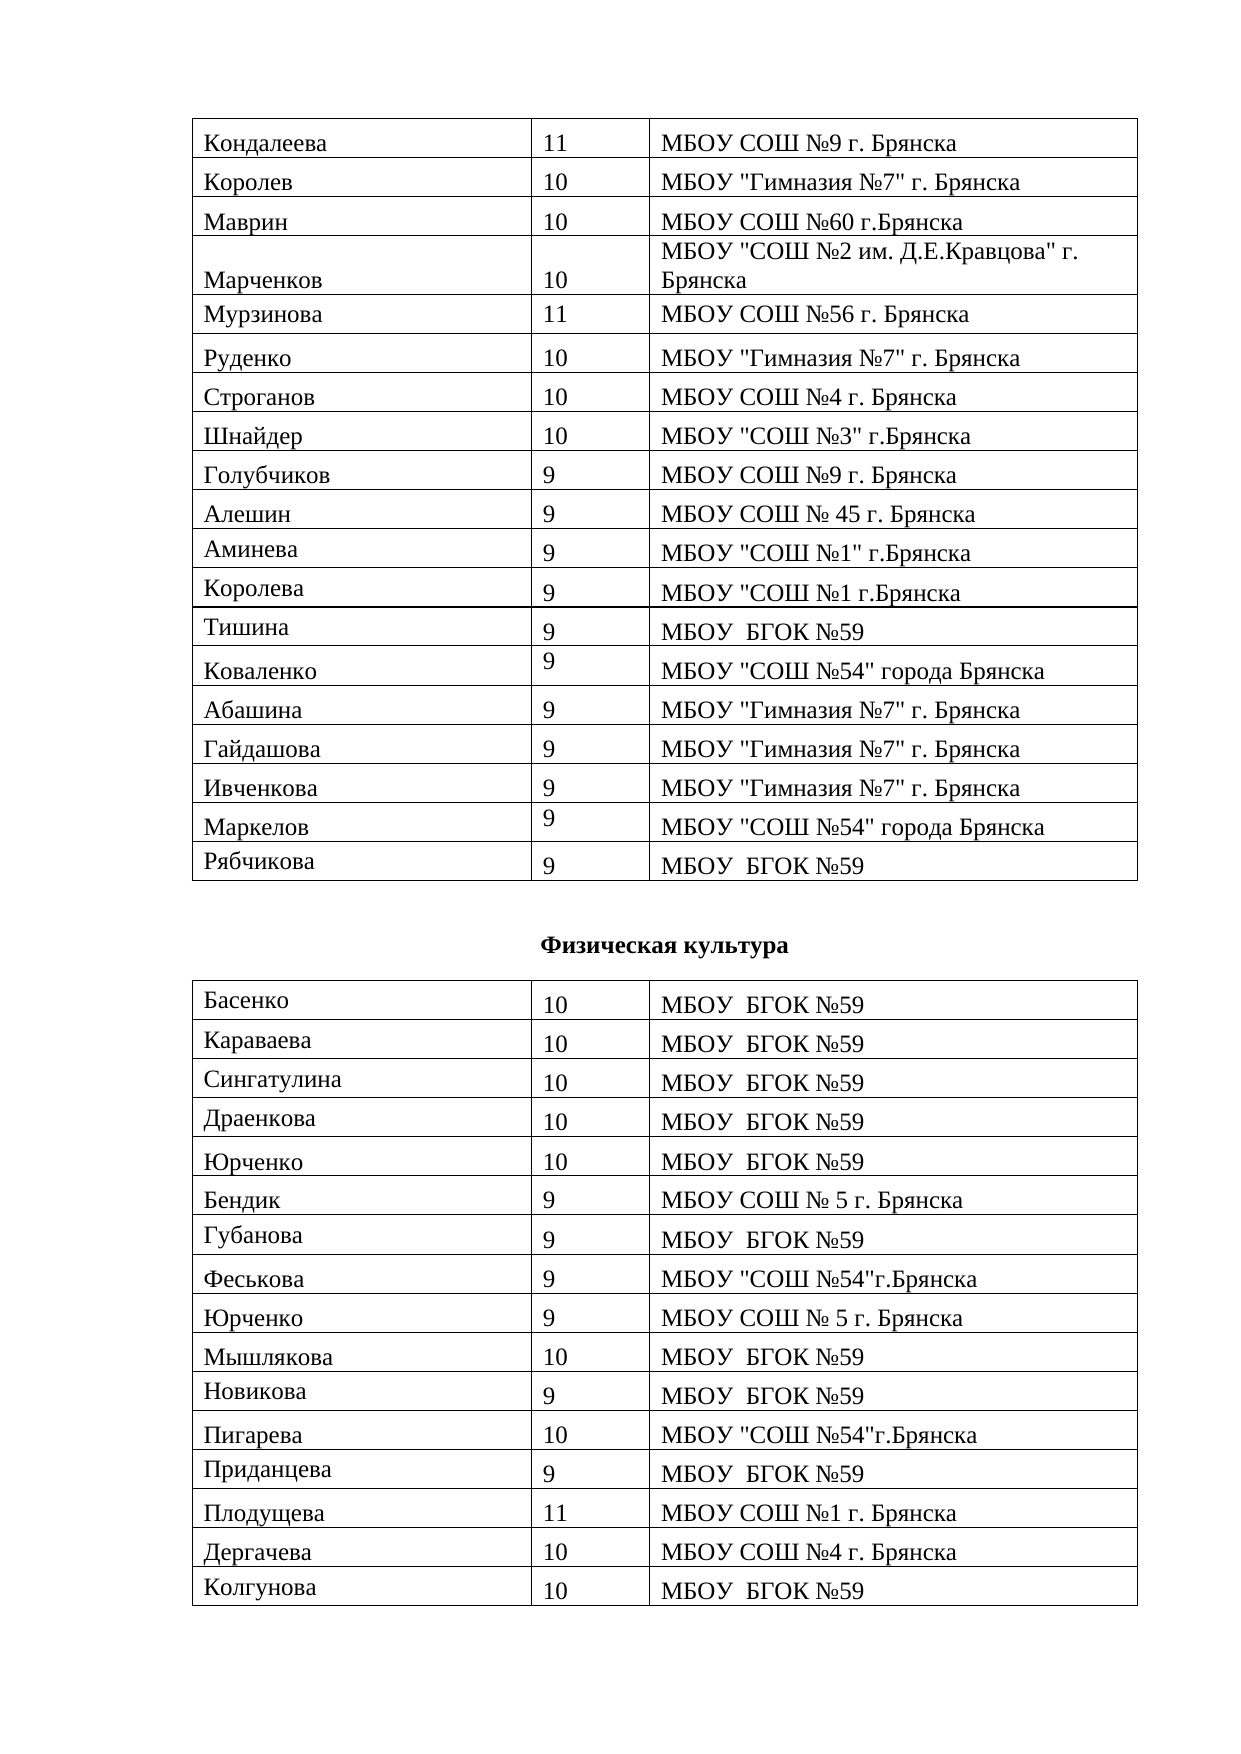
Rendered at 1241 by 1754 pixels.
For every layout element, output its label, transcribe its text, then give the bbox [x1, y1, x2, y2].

table_cell 9 [532, 842, 649, 880]
table_cell МБОУ "СОШ №54" города Брянска [650, 803, 1137, 841]
table_cell МБОУ "Гимназия №7" г. Брянска [650, 334, 1137, 372]
table_cell Алешин [193, 490, 531, 528]
table_cell МБОУ БГОК №59 [650, 1450, 1137, 1488]
table_cell 9 [532, 764, 649, 802]
table_cell Строганов [193, 373, 531, 411]
table_cell 9 [532, 725, 649, 763]
table_cell Королев [193, 158, 531, 196]
table_cell МБОУ БГОК №59 [650, 1372, 1137, 1410]
table_cell 10 [532, 1098, 649, 1136]
table_cell МБОУ "Гимназия №7" г. Брянска [650, 158, 1137, 196]
table_cell 9 [532, 451, 649, 489]
table_cell 9 [532, 1294, 649, 1332]
table_cell 10 [532, 236, 649, 294]
table_cell Дергачева [193, 1528, 531, 1566]
table_cell Караваева [193, 1020, 531, 1058]
table_cell 10 [532, 412, 649, 450]
table_cell 9 [532, 1176, 649, 1214]
table_cell Рябчикова [193, 842, 531, 880]
table_cell Аминева [193, 529, 531, 567]
table_cell Юрченко [193, 1294, 531, 1332]
table_cell МБОУ БГОК №59 [650, 842, 1137, 880]
table_cell 9 [532, 646, 649, 684]
table_cell МБОУ "СОШ №54" города Брянска [650, 646, 1137, 684]
table_header МБОУ БГОК №59 [650, 981, 1137, 1019]
table_cell 10 [532, 1020, 649, 1058]
text Физическая культура [177, 930, 1152, 959]
table_cell 10 [532, 1137, 649, 1175]
table_cell МБОУ БГОК №59 [650, 1333, 1137, 1371]
table_cell МБОУ "Гимназия №7" г. Брянска [650, 725, 1137, 763]
table_cell 10 [532, 1567, 649, 1605]
table_cell МБОУ СОШ №56 г. Брянска [650, 295, 1137, 333]
table_cell 10 [532, 334, 649, 372]
table_cell МБОУ "Гимназия №7" г. Брянска [650, 686, 1137, 723]
table_cell Мурзинова [193, 295, 531, 333]
table_cell 9 [532, 1255, 649, 1292]
table_cell 9 [532, 529, 649, 567]
table_cell 10 [532, 373, 649, 411]
table_cell МБОУ СОШ № 5 г. Брянска [650, 1294, 1137, 1332]
table_cell Абашина [193, 686, 531, 723]
table_cell Кондалеева [193, 119, 531, 157]
table_cell 9 [532, 568, 649, 606]
table_cell МБОУ БГОК №59 [650, 1137, 1137, 1175]
table_cell Гайдашова [193, 725, 531, 763]
table_header 10 [532, 981, 649, 1019]
table_cell Феськова [193, 1255, 531, 1292]
table_cell МБОУ "СОШ №3" г.Брянска [650, 412, 1137, 450]
table_cell МБОУ "СОШ №1" г.Брянска [650, 529, 1137, 567]
table_cell Драенкова [193, 1098, 531, 1136]
table_cell МБОУ СОШ № 5 г. Брянска [650, 1176, 1137, 1214]
table_cell 9 [532, 1372, 649, 1410]
table_cell Юрченко [193, 1137, 531, 1175]
table_cell 9 [532, 803, 649, 841]
table_cell 10 [532, 158, 649, 196]
table_cell 11 [532, 119, 649, 157]
table_cell МБОУ БГОК №59 [650, 1020, 1137, 1058]
table_cell МБОУ "СОШ №54"г.Брянска [650, 1255, 1137, 1292]
table_cell МБОУ СОШ №4 г. Брянска [650, 1528, 1137, 1566]
table_cell Сингатулина [193, 1059, 531, 1097]
table_cell МБОУ БГОК №59 [650, 608, 1137, 645]
table_cell 11 [532, 1489, 649, 1527]
table_cell 10 [532, 1411, 649, 1449]
table_cell Губанова [193, 1215, 531, 1253]
table_cell Бендик [193, 1176, 531, 1214]
table_cell Ивченкова [193, 764, 531, 802]
table_cell 11 [532, 295, 649, 333]
table_cell Приданцева [193, 1450, 531, 1488]
table_cell 9 [532, 1215, 649, 1253]
table_cell 9 [532, 490, 649, 528]
table_cell Шнайдер [193, 412, 531, 450]
table_cell МБОУ "СОШ №2 им. Д.Е.Кравцова" г. Брянска [650, 236, 1137, 294]
table_cell Новикова [193, 1372, 531, 1410]
table_cell 9 [532, 1450, 649, 1488]
table_cell Мышлякова [193, 1333, 531, 1371]
table_cell 10 [532, 197, 649, 235]
table_cell МБОУ СОШ №9 г. Брянска [650, 119, 1137, 157]
table_cell Плодущева [193, 1489, 531, 1527]
table_cell 10 [532, 1333, 649, 1371]
table_cell МБОУ "СОШ №1 г.Брянска [650, 568, 1137, 606]
table_cell Колгунова [193, 1567, 531, 1605]
table_cell МБОУ БГОК №59 [650, 1215, 1137, 1253]
table_cell МБОУ БГОК №59 [650, 1098, 1137, 1136]
table_cell Руденко [193, 334, 531, 372]
table_cell МБОУ СОШ №4 г. Брянска [650, 373, 1137, 411]
table_cell Маврин [193, 197, 531, 235]
table_cell Пигарева [193, 1411, 531, 1449]
table_cell Марченков [193, 236, 531, 294]
table_cell МБОУ СОШ № 45 г. Брянска [650, 490, 1137, 528]
table_cell 9 [532, 686, 649, 723]
table_cell МБОУ "СОШ №54"г.Брянска [650, 1411, 1137, 1449]
table_cell Королева [193, 568, 531, 606]
table_cell МБОУ БГОК №59 [650, 1567, 1137, 1605]
table_cell 10 [532, 1528, 649, 1566]
table_header Басенко [193, 981, 531, 1019]
table_cell МБОУ СОШ №1 г. Брянска [650, 1489, 1137, 1527]
table_cell 10 [532, 1059, 649, 1097]
table_cell МБОУ "Гимназия №7" г. Брянска [650, 764, 1137, 802]
table_cell МБОУ СОШ №60 г.Брянска [650, 197, 1137, 235]
table_cell Коваленко [193, 646, 531, 684]
table_cell 9 [532, 608, 649, 645]
table_cell Маркелов [193, 803, 531, 841]
table_cell Голубчиков [193, 451, 531, 489]
table_cell МБОУ СОШ №9 г. Брянска [650, 451, 1137, 489]
table_cell МБОУ БГОК №59 [650, 1059, 1137, 1097]
table_cell Тишина [193, 608, 531, 645]
